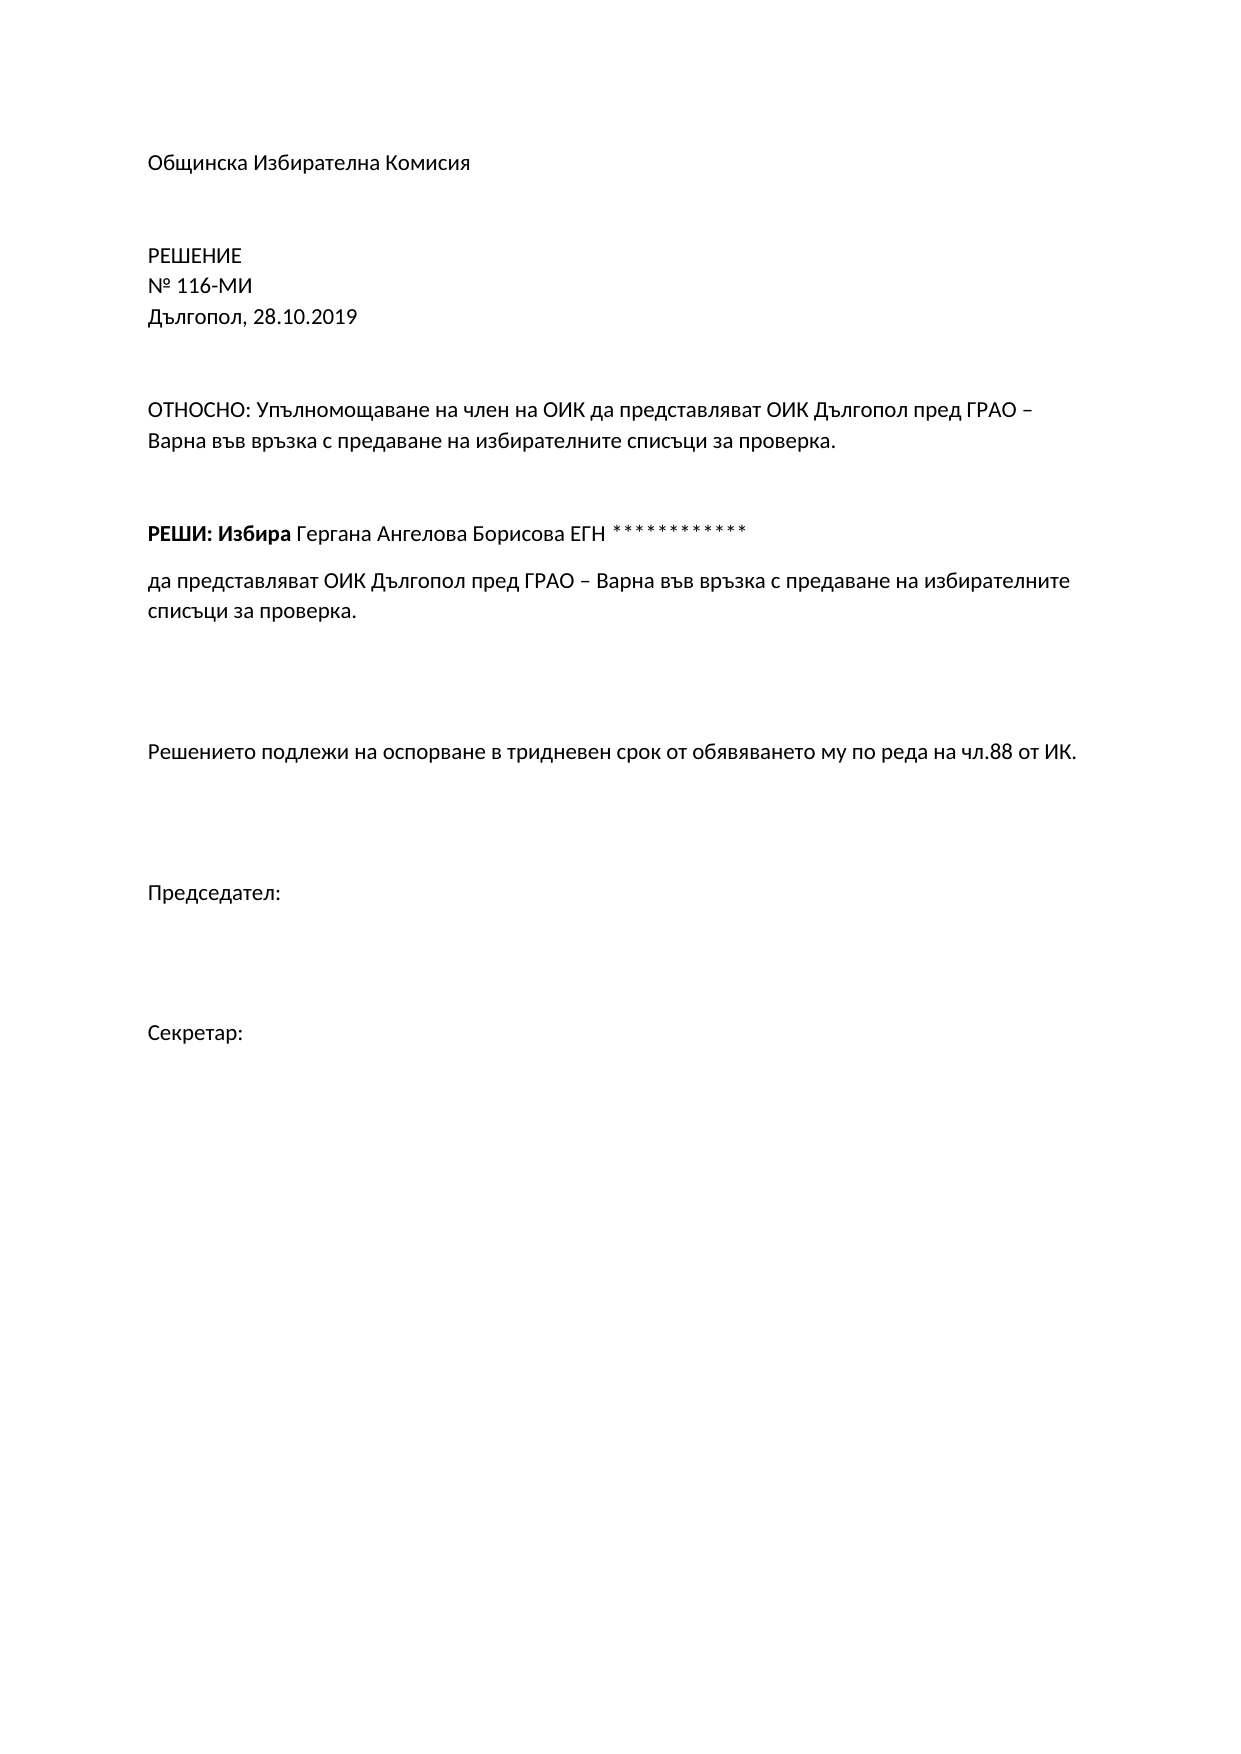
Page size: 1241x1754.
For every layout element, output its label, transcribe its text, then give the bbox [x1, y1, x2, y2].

text да представляват ОИК Дългопол пред ГРАО – Варна във връзка с предаване на избирателните списъци за проверка. [148, 566, 1093, 624]
text Общинска Избирателна Комисия [148, 148, 1093, 176]
text РЕШИ: Избира Гергана Ангелова Борисова ЕГН ************ [148, 519, 1093, 547]
text Решението подлежи на оспорване в тридневен срок от обявяването му по реда на чл.88 от ИК. [148, 737, 1093, 765]
text РЕШЕНИЕ № 116-МИ Дългопол, 28.10.2019 [148, 241, 1093, 330]
text Секретар: [148, 1018, 1093, 1046]
text Председател: [148, 878, 1093, 906]
text ОТНОСНО: Упълномощаване на член на ОИК да представляват ОИК Дългопол пред ГРАО – Варна във връзка с предаване на избирателните списъци за проверка. [148, 396, 1093, 454]
